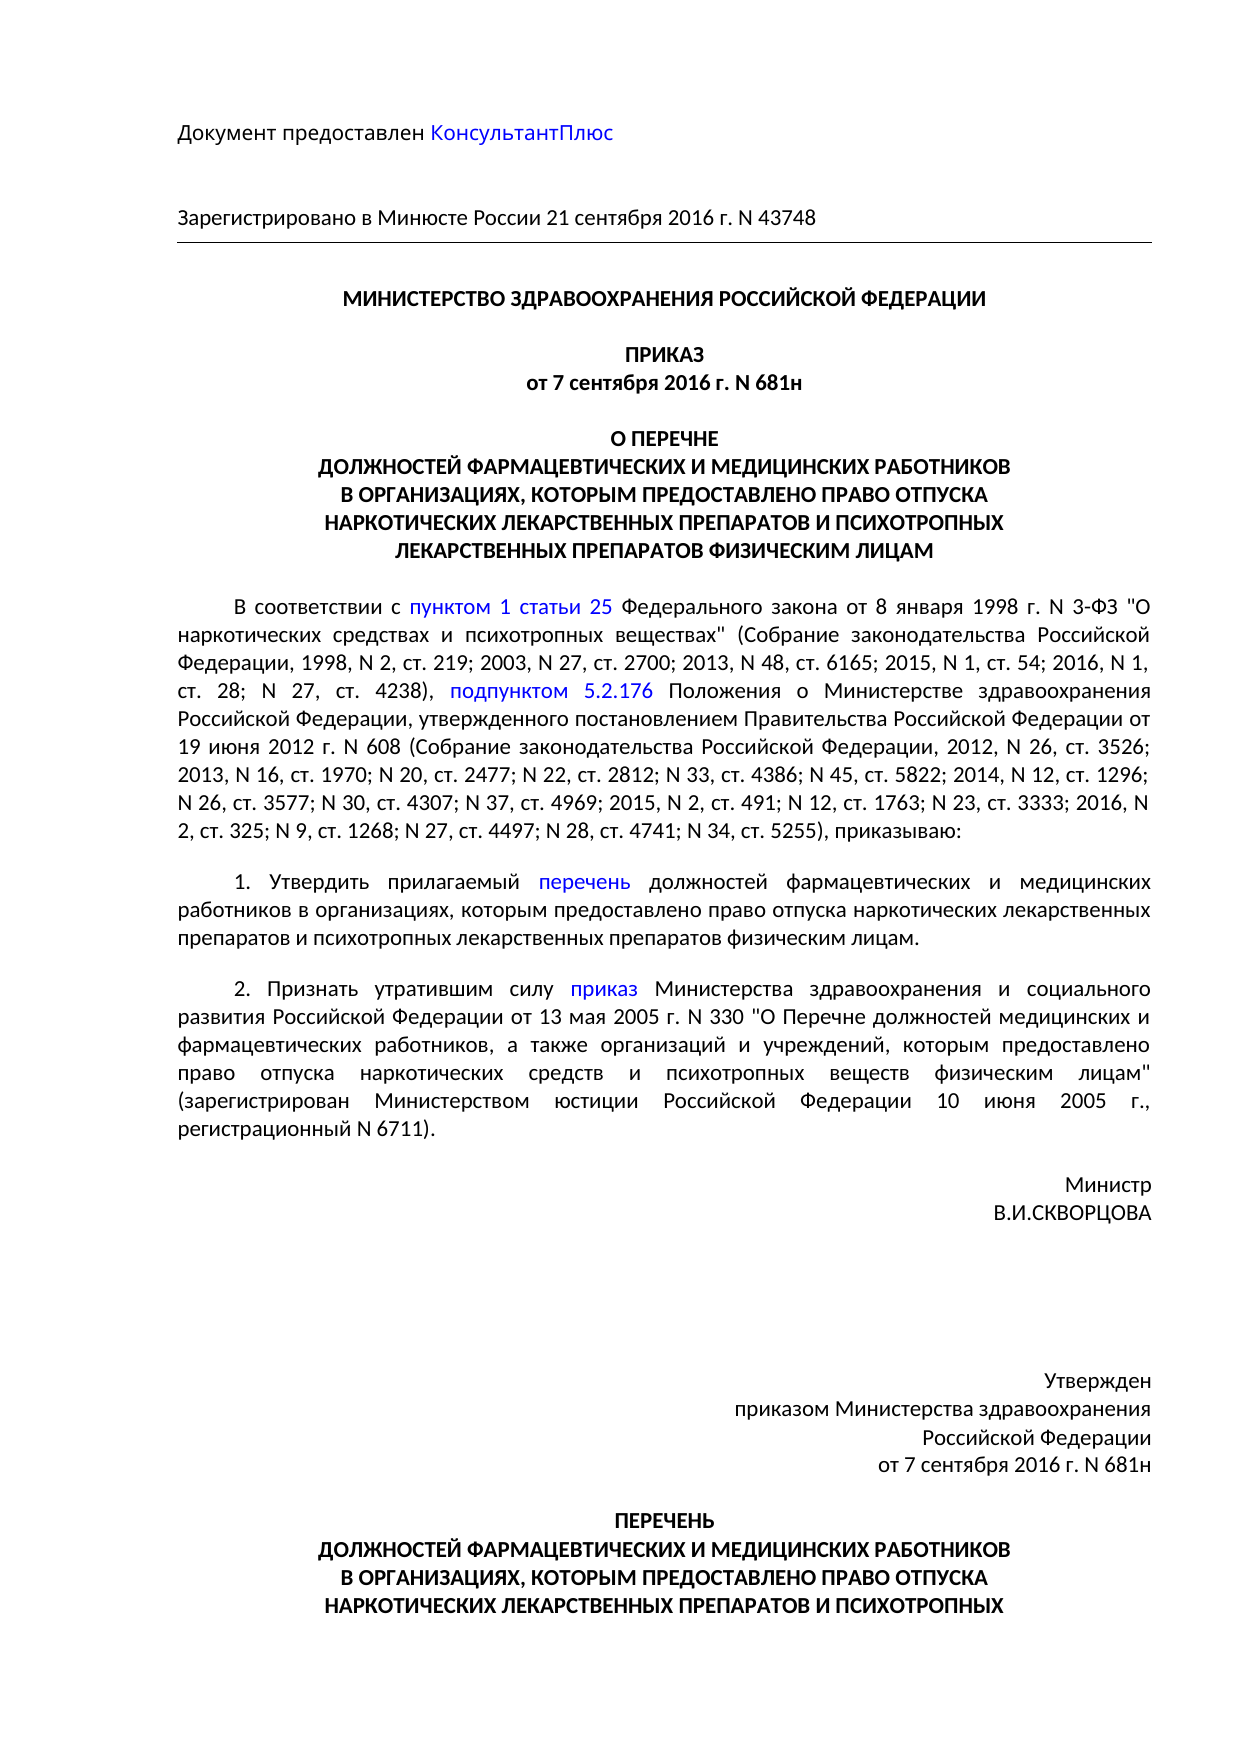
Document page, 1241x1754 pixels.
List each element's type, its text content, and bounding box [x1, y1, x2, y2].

text В соответствии с пунктом 1 статьи 25 Федерального закона от 8 января 1998 г. N 3-ФЗ "О наркотических средствах и психотропных веществах" (Собрание законодательства Российской Федерации, 1998, N 2, ст. 219; 2003, N 27, ст. 2700; 2013, N 48, ст. 6165; 2015, N 1, ст. 54; 2016, N 1, ст. 28; N 27, ст. 4238), подпунктом 5.2.176 Положения о Министерстве здравоохранения Российской Федерации, утвержденного постановлением Правительства Российской Федерации от 19 июня 2012 г. N 608 (Собрание законодательства Российской Федерации, 2012, N 26, ст. 3526; 2013, N 16, ст. 1970; N 20, ст. 2477; N 22, ст. 2812; N 33, ст. 4386; N 45, ст. 5822; 2014, N 12, ст. 1296; N 26, ст. 3577; N 30, ст. 4307; N 37, ст. 4969; 2015, N 2, ст. 491; N 12, ст. 1763; N 23, ст. 3333; 2016, N 2, ст. 325; N 9, ст. 1268; N 27, ст. 4497; N 28, ст. 4741; N 34, ст. 5255), приказываю: [177, 592, 1152, 844]
title ПРИКАЗ [177, 340, 1152, 368]
text от 7 сентября 2016 г. N 681н [177, 1451, 1152, 1479]
title ДОЛЖНОСТЕЙ ФАРМАЦЕВТИЧЕСКИХ И МЕДИЦИНСКИХ РАБОТНИКОВ [177, 452, 1152, 480]
text Утвержден [177, 1367, 1152, 1394]
text 1. Утвердить прилагаемый перечень должностей фармацевтических и медицинских работников в организациях, которым предоставлено право отпуска наркотических лекарственных препаратов и психотропных лекарственных препаратов физическим лицам. [177, 867, 1152, 951]
title МИНИСТЕРСТВО ЗДРАВООХРАНЕНИЯ РОССИЙСКОЙ ФЕДЕРАЦИИ [177, 284, 1152, 312]
text В.И.СКВОРЦОВА [177, 1198, 1152, 1226]
title О ПЕРЕЧНЕ [177, 424, 1152, 452]
title НАРКОТИЧЕСКИХ ЛЕКАРСТВЕННЫХ ПРЕПАРАТОВ И ПСИХОТРОПНЫХ [177, 1591, 1152, 1619]
title В ОРГАНИЗАЦИЯХ, КОТОРЫМ ПРЕДОСТАВЛЕНО ПРАВО ОТПУСКА [177, 480, 1152, 508]
title НАРКОТИЧЕСКИХ ЛЕКАРСТВЕННЫХ ПРЕПАРАТОВ И ПСИХОТРОПНЫХ [177, 508, 1152, 536]
title В ОРГАНИЗАЦИЯХ, КОТОРЫМ ПРЕДОСТАВЛЕНО ПРАВО ОТПУСКА [177, 1563, 1152, 1591]
title ПЕРЕЧЕНЬ [177, 1507, 1152, 1535]
title ЛЕКАРСТВЕННЫХ ПРЕПАРАТОВ ФИЗИЧЕСКИМ ЛИЦАМ [177, 536, 1152, 564]
title Документ предоставлен КонсультантПлюс [177, 118, 1152, 175]
text Российской Федерации [177, 1423, 1152, 1451]
text Зарегистрировано в Минюсте России 21 сентября 2016 г. N 43748 [177, 203, 1152, 231]
text приказом Министерства здравоохранения [177, 1394, 1152, 1423]
title ДОЛЖНОСТЕЙ ФАРМАЦЕВТИЧЕСКИХ И МЕДИЦИНСКИХ РАБОТНИКОВ [177, 1535, 1152, 1563]
title от 7 сентября 2016 г. N 681н [177, 368, 1152, 396]
text Министр [177, 1170, 1152, 1198]
text 2. Признать утратившим силу приказ Министерства здравоохранения и социального развития Российской Федерации от 13 мая 2005 г. N 330 "О Перечне должностей медицинских и фармацевтических работников, а также организаций и учреждений, которым предоставлено право отпуска наркотических средств и психотропных веществ физическим лицам" (зарегистрирован Министерством юстиции Российской Федерации 10 июня 2005 г., регистрационный N 6711). [177, 974, 1152, 1142]
